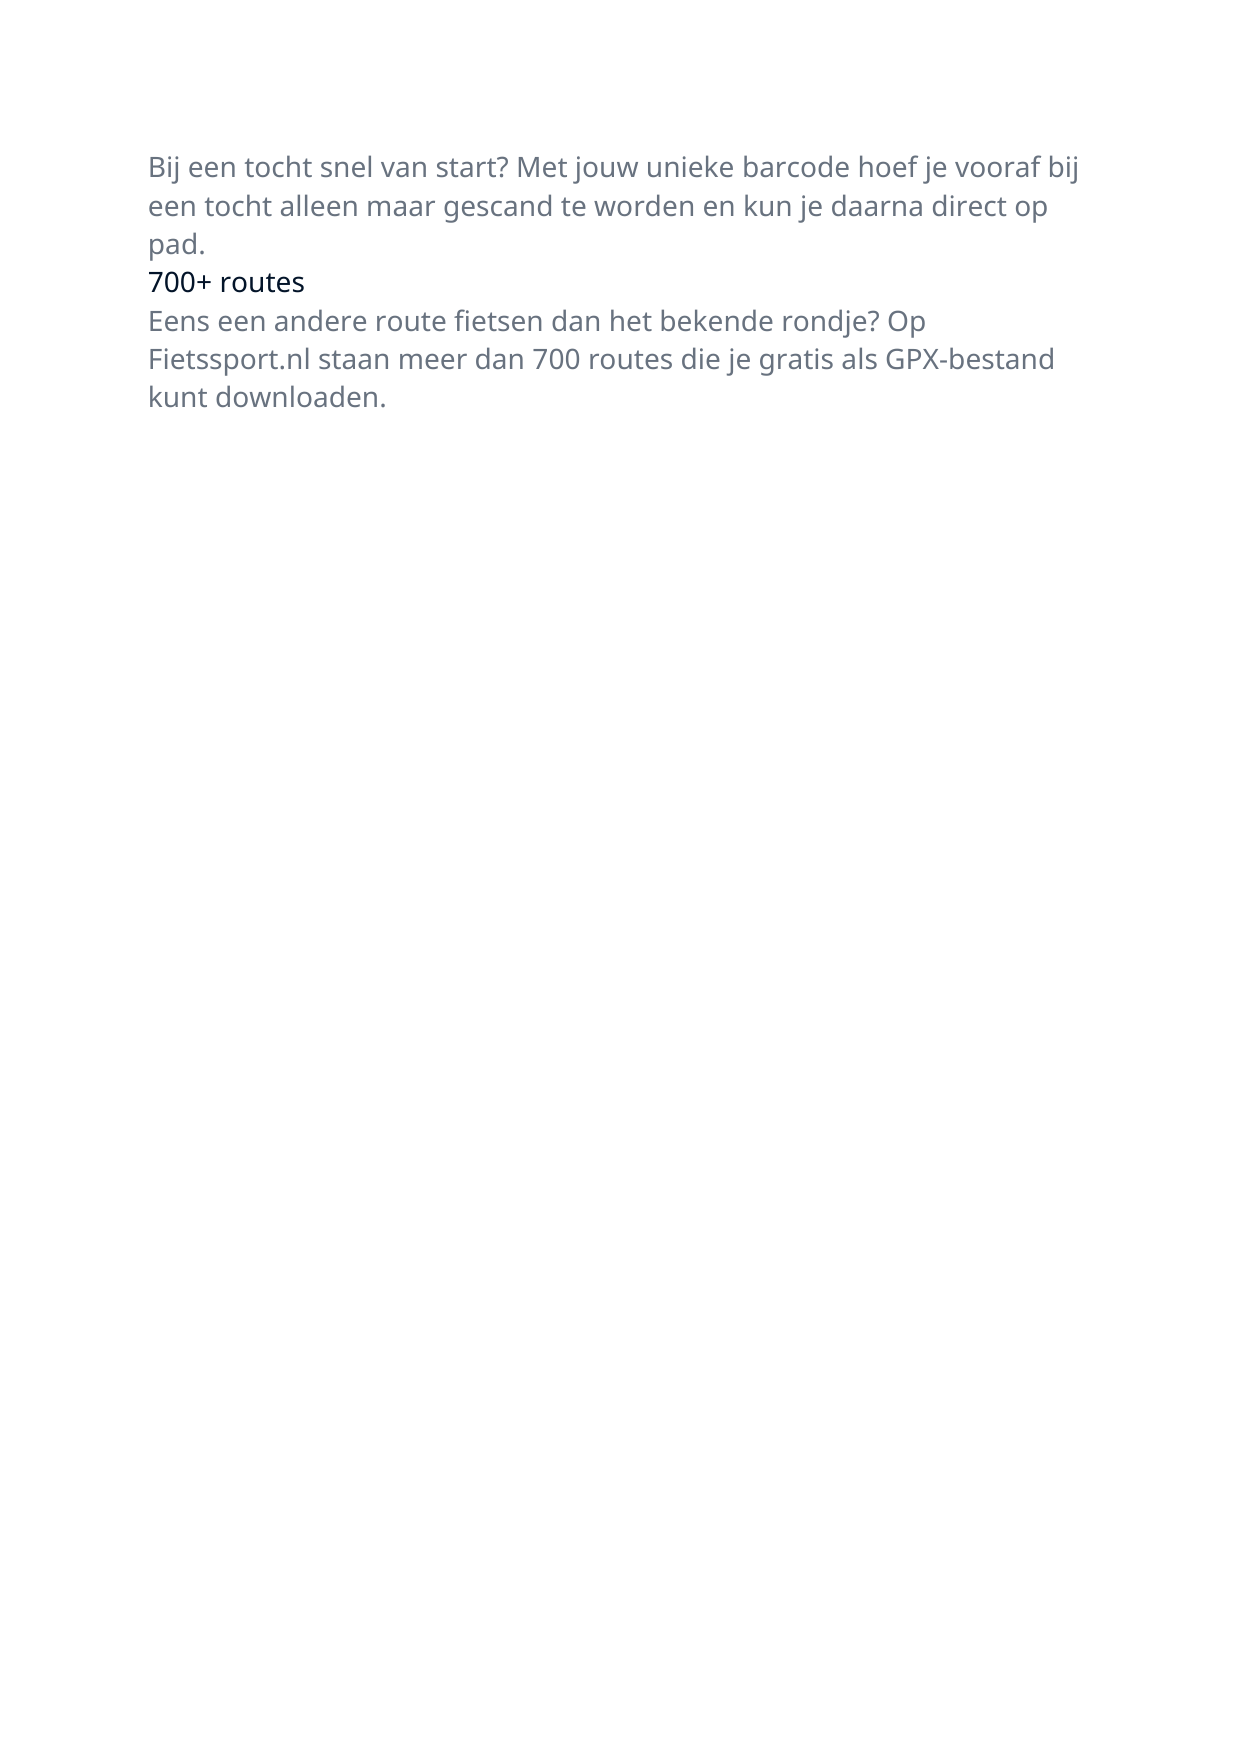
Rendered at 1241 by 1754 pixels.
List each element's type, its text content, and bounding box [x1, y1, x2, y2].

text 700+ routes [148, 263, 1093, 301]
text Eens een andere route fietsen dan het bekende rondje? Op Fietssport.nl staan meer dan 700 routes die je gratis als GPX-bestand kunt downloaden. [148, 301, 1093, 416]
text Bij een tocht snel van start? Met jouw unieke barcode hoef je vooraf bij een tocht alleen maar gescand te worden en kun je daarna direct op pad. [148, 148, 1093, 263]
